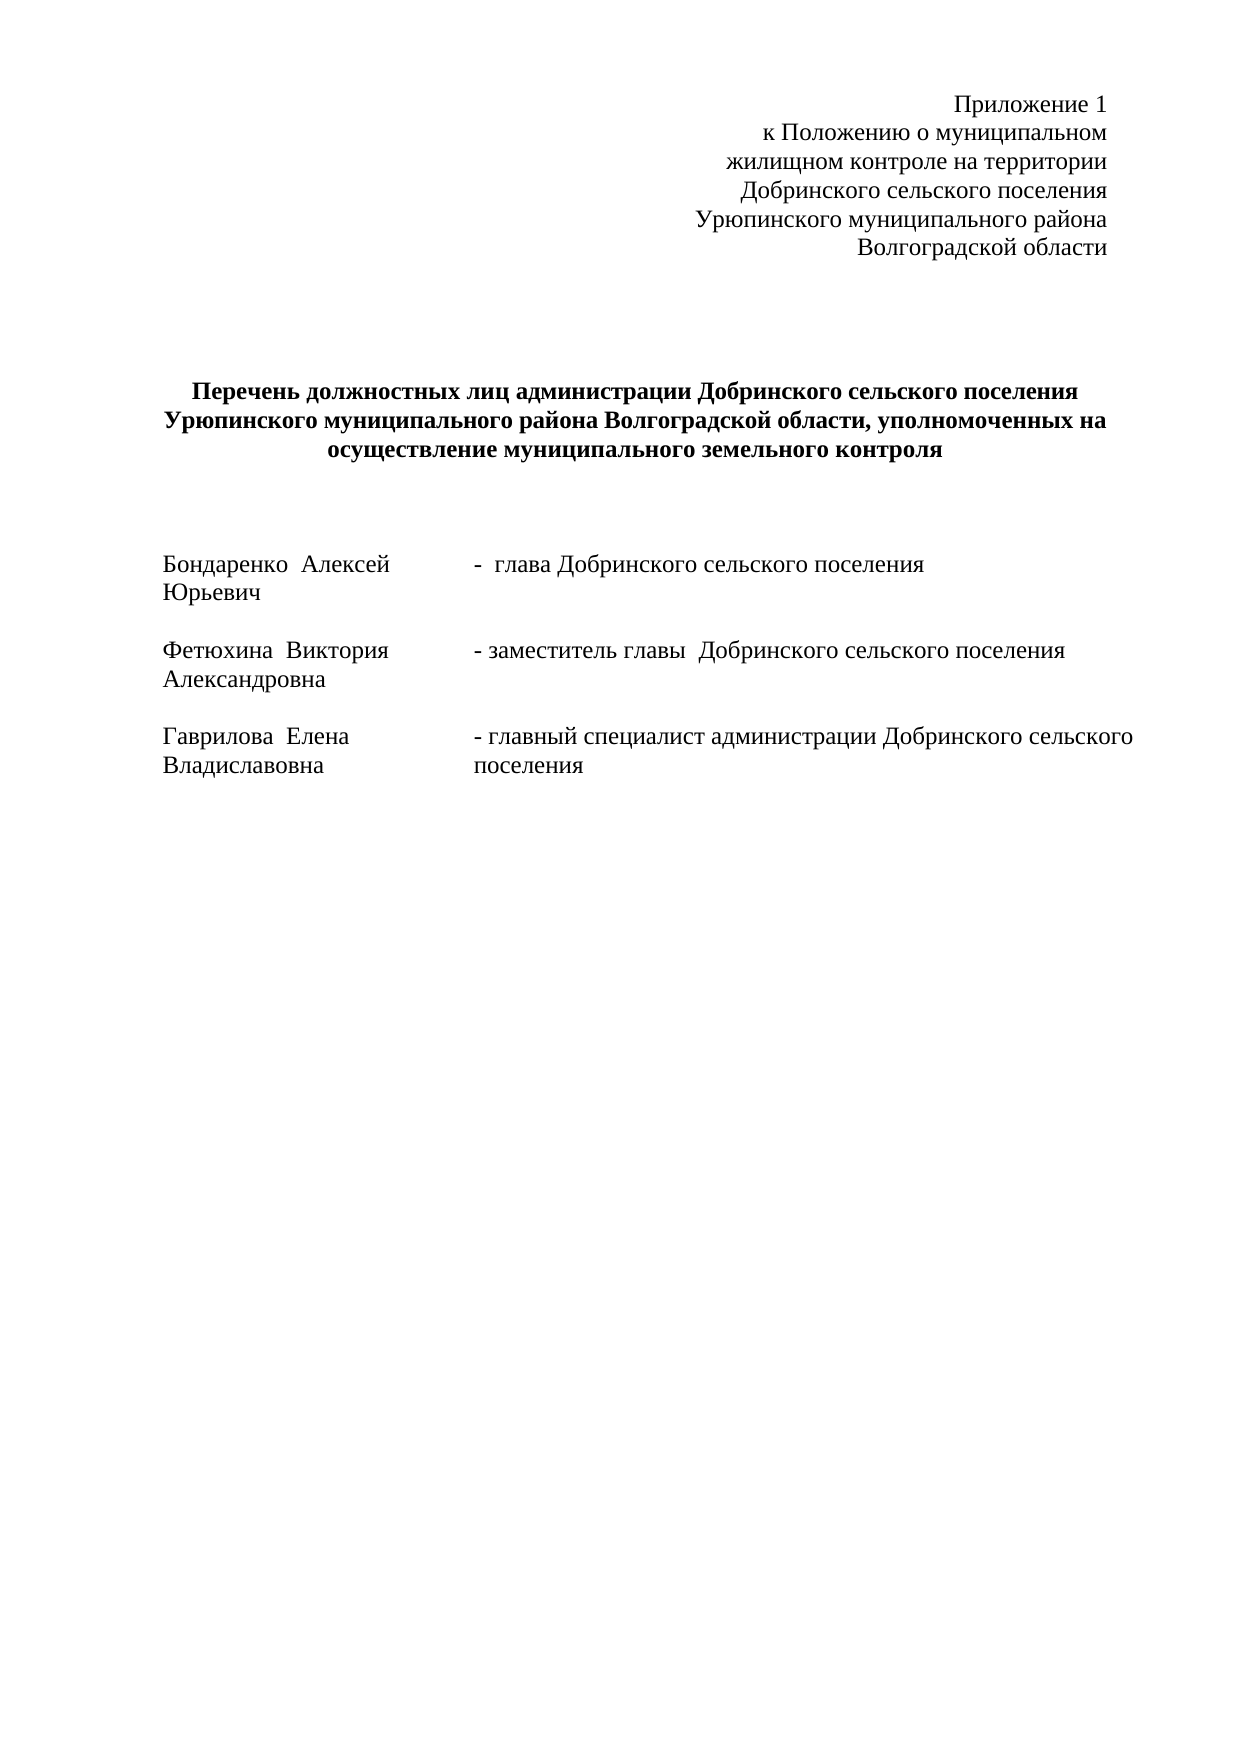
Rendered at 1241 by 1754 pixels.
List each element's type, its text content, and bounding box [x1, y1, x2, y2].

table_header - глава Добринского сельского поселения [462, 549, 1175, 635]
table_cell Фетюхина Виктория Александровна [151, 635, 462, 721]
text жилищном контроле на территории Добринского сельского поселения Урюпинского муниципального района Волгоградской области [635, 146, 1107, 261]
text к Положению о муниципальном [635, 117, 1107, 146]
table_cell - заместитель главы Добринского сельского поселения [462, 635, 1175, 721]
text Перечень должностных лиц администрации Добринского сельского поселения Урюпинского муниципального района Волгоградской области, уполномоченных на осуществление муниципального земельного контроля [162, 376, 1107, 462]
table_header Бондаренко Алексей Юрьевич [151, 549, 462, 635]
table_cell Гаврилова Елена Владиславовна [151, 721, 462, 779]
table_cell - главный специалист администрации Добринского сельского поселения [462, 721, 1175, 779]
text Приложение 1 [635, 89, 1107, 117]
